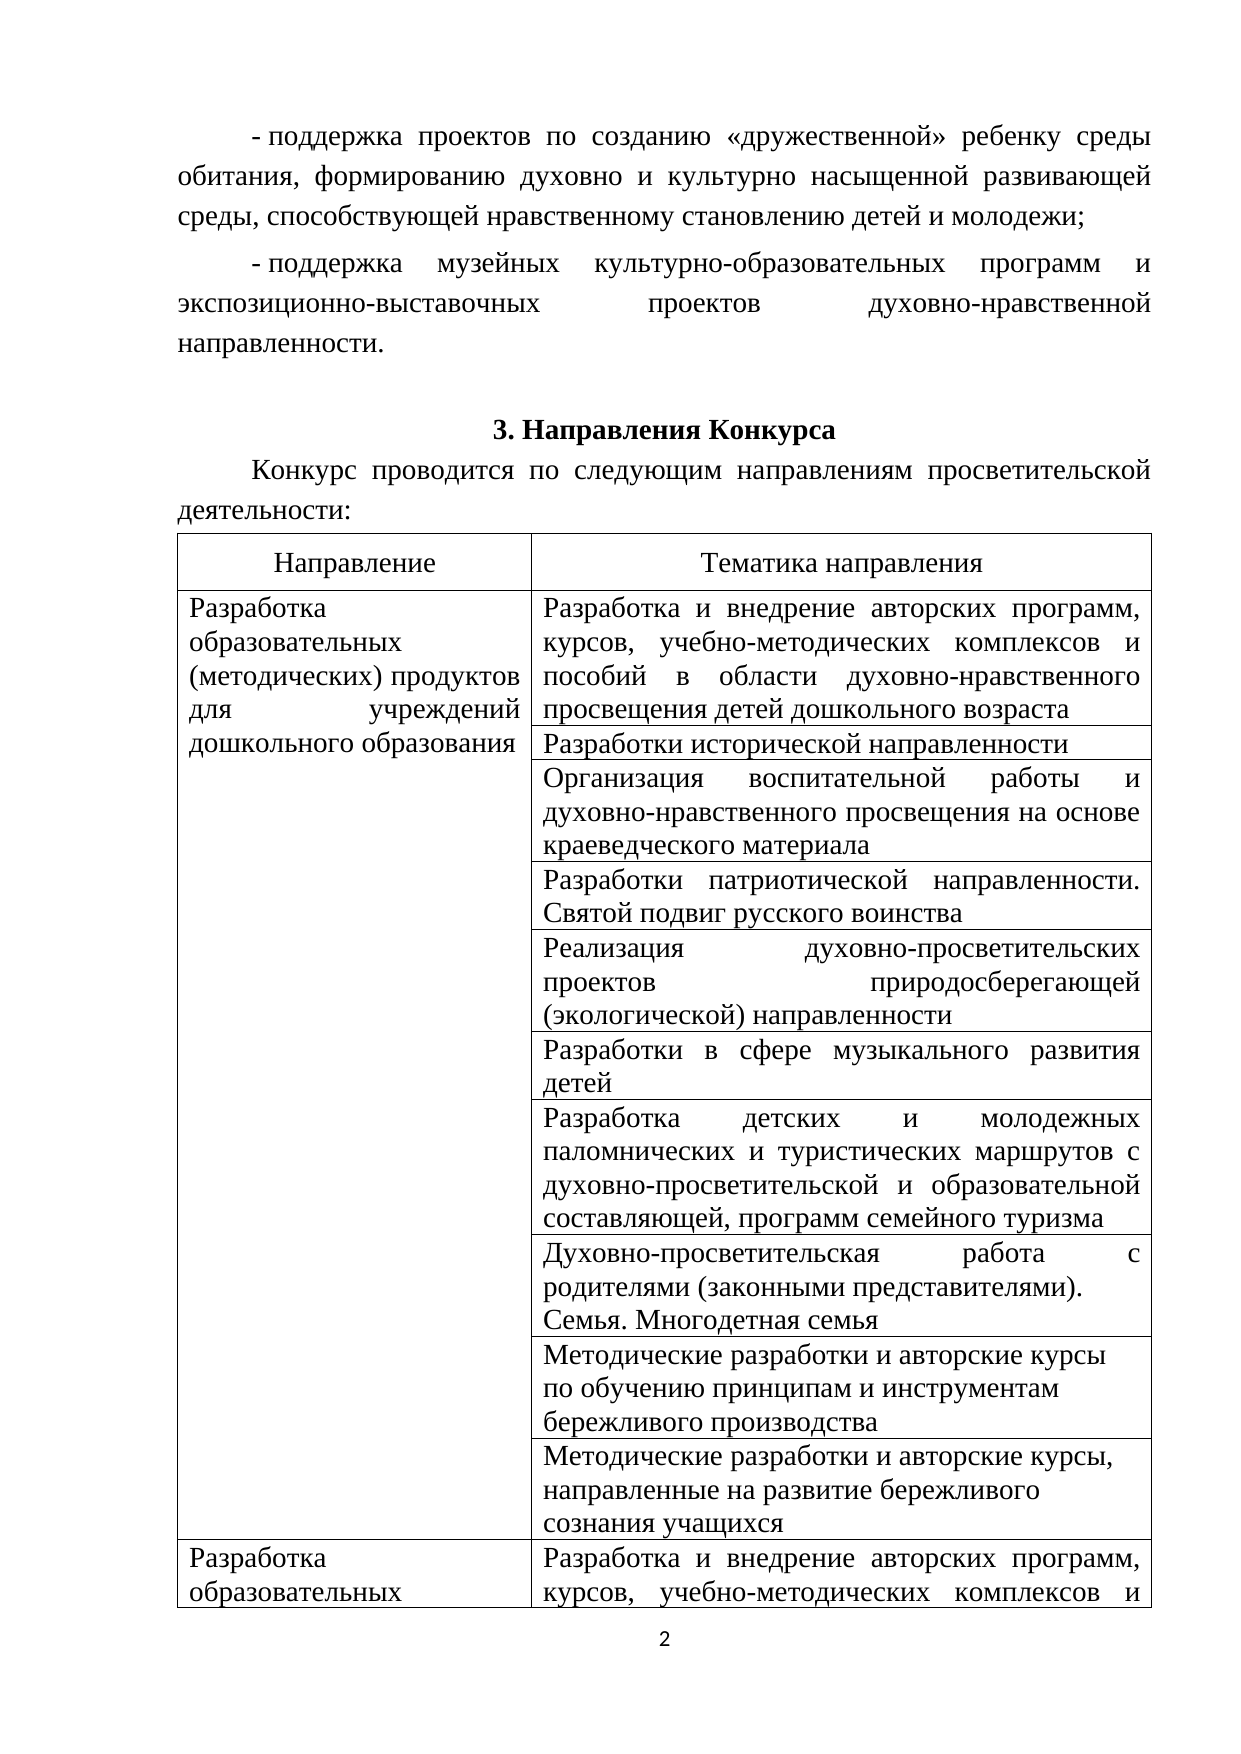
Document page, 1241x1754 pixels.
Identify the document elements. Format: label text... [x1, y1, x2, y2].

table_cell Разработки исторической направленности [532, 726, 1151, 759]
table_header Тематика направления [532, 534, 1151, 589]
text Конкурс проводится по следующим направлениям просветительской деятельности: [177, 452, 1152, 526]
table_header Направление [178, 534, 531, 589]
table_cell Организация воспитательной работы и духовно-нравственного просвещения на основе краеведческого материала [532, 760, 1151, 861]
table_cell Методические разработки и авторские курсы по обучению принципам и инструментам бережливого производства [532, 1337, 1151, 1437]
table_cell Разработка детских и молодежных паломнических и туристических маршрутов с духовно-просветительской и образовательной составляющей, программ семейного туризма [532, 1100, 1151, 1234]
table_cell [532, 1540, 1151, 1607]
table_cell Разработки патриотической направленности. Святой подвиг русского воинства [532, 862, 1151, 929]
text - поддержка проектов по созданию «дружественной» ребенку среды обитания, формированию духовно и культурно насыщенной развивающей среды, способствующей нравственному становлению детей и молодежи; [177, 118, 1152, 232]
table_cell Реализация духовно-просветительских проектов природосберегающей (экологической) направленности [532, 930, 1151, 1031]
table_cell Разработка и внедрение авторских программ, курсов, учебно-методических комплексов и пособий в области духовно-нравственного просвещения детей дошкольного возраста [532, 591, 1151, 725]
table_cell Методические разработки и авторские курсы, направленные на развитие бережливого сознания учащихся [532, 1439, 1151, 1539]
text - поддержка музейных культурно-образовательных программ и экспозиционно-выставочных проектов духовно-нравственной направленности. [177, 245, 1152, 359]
table_cell Разработки в сфере музыкального развития детей [532, 1032, 1151, 1099]
table_cell Духовно-просветительская работа с родителями (законными представителями). Семья. Многодетная семья [532, 1235, 1151, 1336]
text 3. Направления Конкурса [177, 412, 1152, 446]
table_cell Разработка образовательных (методических) продуктов для учреждений дошкольного образования [178, 591, 531, 1539]
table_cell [178, 1540, 531, 1607]
